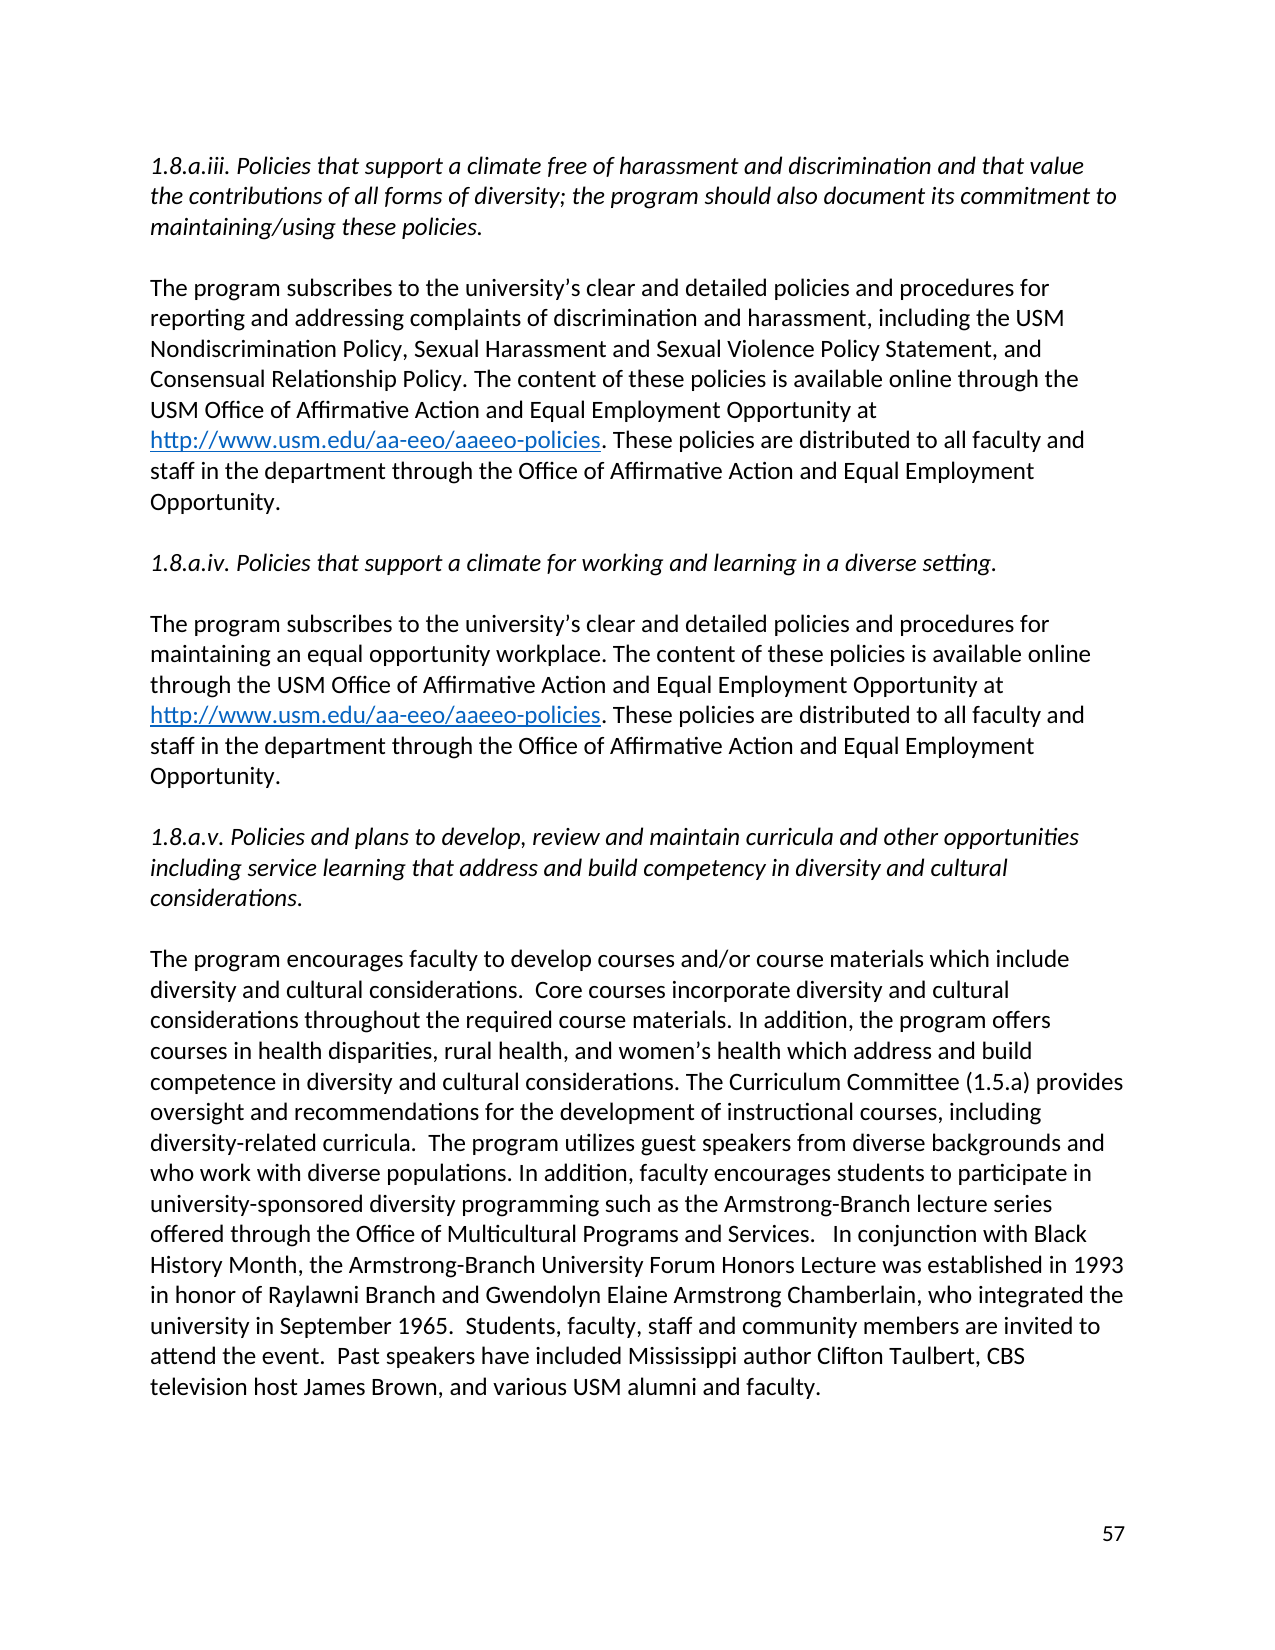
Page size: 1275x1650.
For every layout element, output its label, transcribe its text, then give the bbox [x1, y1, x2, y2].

text The program encourages faculty to develop courses and/or course materials which include diversity and cultural considerations. Core courses incorporate diversity and cultural considerations throughout the required course materials. In addition, the program offers courses in health disparities, rural health, and women’s health which address and build competence in diversity and cultural considerations. The Curriculum Committee (1.5.a) provides oversight and recommendations for the development of instructional courses, including diversity-related curricula. The program utilizes guest speakers from diverse backgrounds and who work with diverse populations. In addition, faculty encourages students to participate in university-sponsored diversity programming such as the Armstrong-Branch lecture series offered through the Office of Multicultural Programs and Services. In conjunction with Black History Month, the Armstrong-Branch University Forum Honors Lecture was established in 1993 in honor of Raylawni Branch and Gwendolyn Elaine Armstrong Chamberlain, who integrated the university in September 1965. Students, faculty, staff and community members are invited to attend the event. Past speakers have included Mississippi author Clifton Taulbert, CBS television host James Brown, and various USM alumni and faculty. [150, 943, 1125, 1401]
text 1.8.a.v. Policies and plans to develop, review and maintain curricula and other opportunities including service learning that address and build competency in diversity and cultural considerations. [150, 821, 1125, 913]
text 1.8.a.iv. Policies that support a climate for working and learning in a diverse setting. [150, 547, 1125, 577]
text The program subscribes to the university’s clear and detailed policies and procedures for maintaining an equal opportunity workplace. The content of these policies is available online through the USM Office of Affirmative Action and Equal Employment Opportunity at http://www.usm.edu/aa-eeo/aaeeo-policies. These policies are distributed to all faculty and staff in the department through the Office of Affirmative Action and Equal Employment Opportunity. [150, 608, 1125, 791]
text The program subscribes to the university’s clear and detailed policies and procedures for reporting and addressing complaints of discrimination and harassment, including the USM Nondiscrimination Policy, Sexual Harassment and Sexual Violence Policy Statement, and Consensual Relationship Policy. The content of these policies is available online through the USM Office of Affirmative Action and Equal Employment Opportunity at http://www.usm.edu/aa-eeo/aaeeo-policies. These policies are distributed to all faculty and staff in the department through the Office of Affirmative Action and Equal Employment Opportunity. [150, 272, 1125, 516]
text 1.8.a.iii. Policies that support a climate free of harassment and discrimination and that value the contributions of all forms of diversity; the program should also document its commitment to maintaining/using these policies. [150, 150, 1125, 242]
